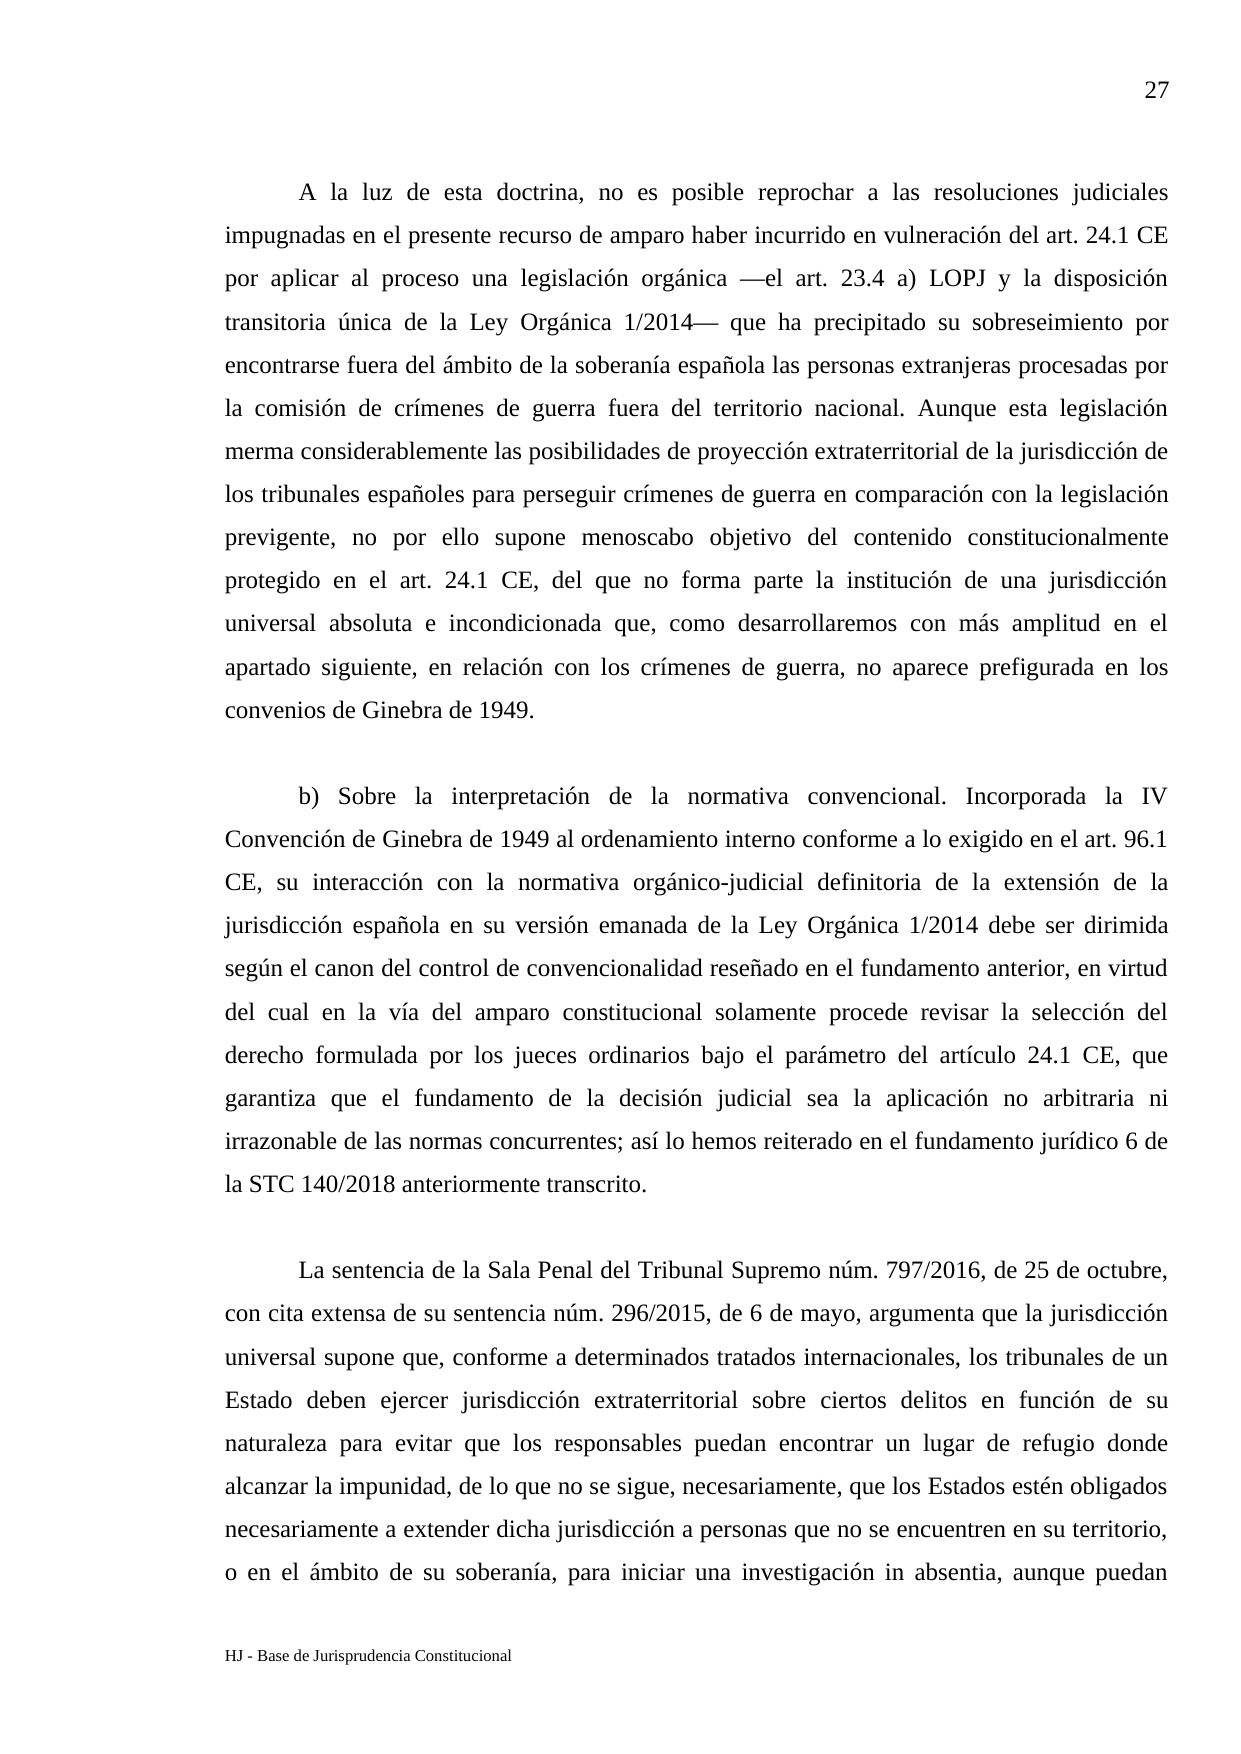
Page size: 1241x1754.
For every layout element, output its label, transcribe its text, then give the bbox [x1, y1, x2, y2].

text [224, 1255, 1169, 1586]
text A la luz de esta doctrina, no es posible reprochar a las resoluciones judiciales impugnadas en el presente recurso de amparo haber incurrido en vulneración del art. 24.1 CE por aplicar al proceso una legislación orgánica —el art. 23.4 a) LOPJ y la disposición transitoria única de la Ley Orgánica 1/2014— que ha precipitado su sobreseimiento por encontrarse fuera del ámbito de la soberanía española las personas extranjeras procesadas por la comisión de crímenes de guerra fuera del territorio nacional. Aunque esta legislación merma considerablemente las posibilidades de proyección extraterritorial de la jurisdicción de los tribunales españoles para perseguir crímenes de guerra en comparación con la legislación previgente, no por ello supone menoscabo objetivo del contenido constitucionalmente protegido en el art. 24.1 CE, del que no forma parte la institución de una jurisdicción universal absoluta e incondicionada que, como desarrollaremos con más amplitud en el apartado siguiente, en relación con los crímenes de guerra, no aparece prefigurada en los convenios de Ginebra de 1949. [224, 177, 1169, 723]
text b) Sobre la interpretación de la normativa convencional. Incorporada la IV Convención de Ginebra de 1949 al ordenamiento interno conforme a lo exigido en el art. 96.1 CE, su interacción con la normativa orgánico-judicial definitoria de la extensión de la jurisdicción española en su versión emanada de la Ley Orgánica 1/2014 debe ser dirimida según el canon del control de convencionalidad reseñado en el fundamento anterior, en virtud del cual en la vía del amparo constitucional solamente procede revisar la selección del derecho formulada por los jueces ordinarios bajo el parámetro del artículo 24.1 CE, que garantiza que el fundamento de la decisión judicial sea la aplicación no arbitraria ni irrazonable de las normas concurrentes; así lo hemos reiterado en el fundamento jurídico 6 de la STC 140/2018 anteriormente transcrito. [224, 781, 1169, 1198]
